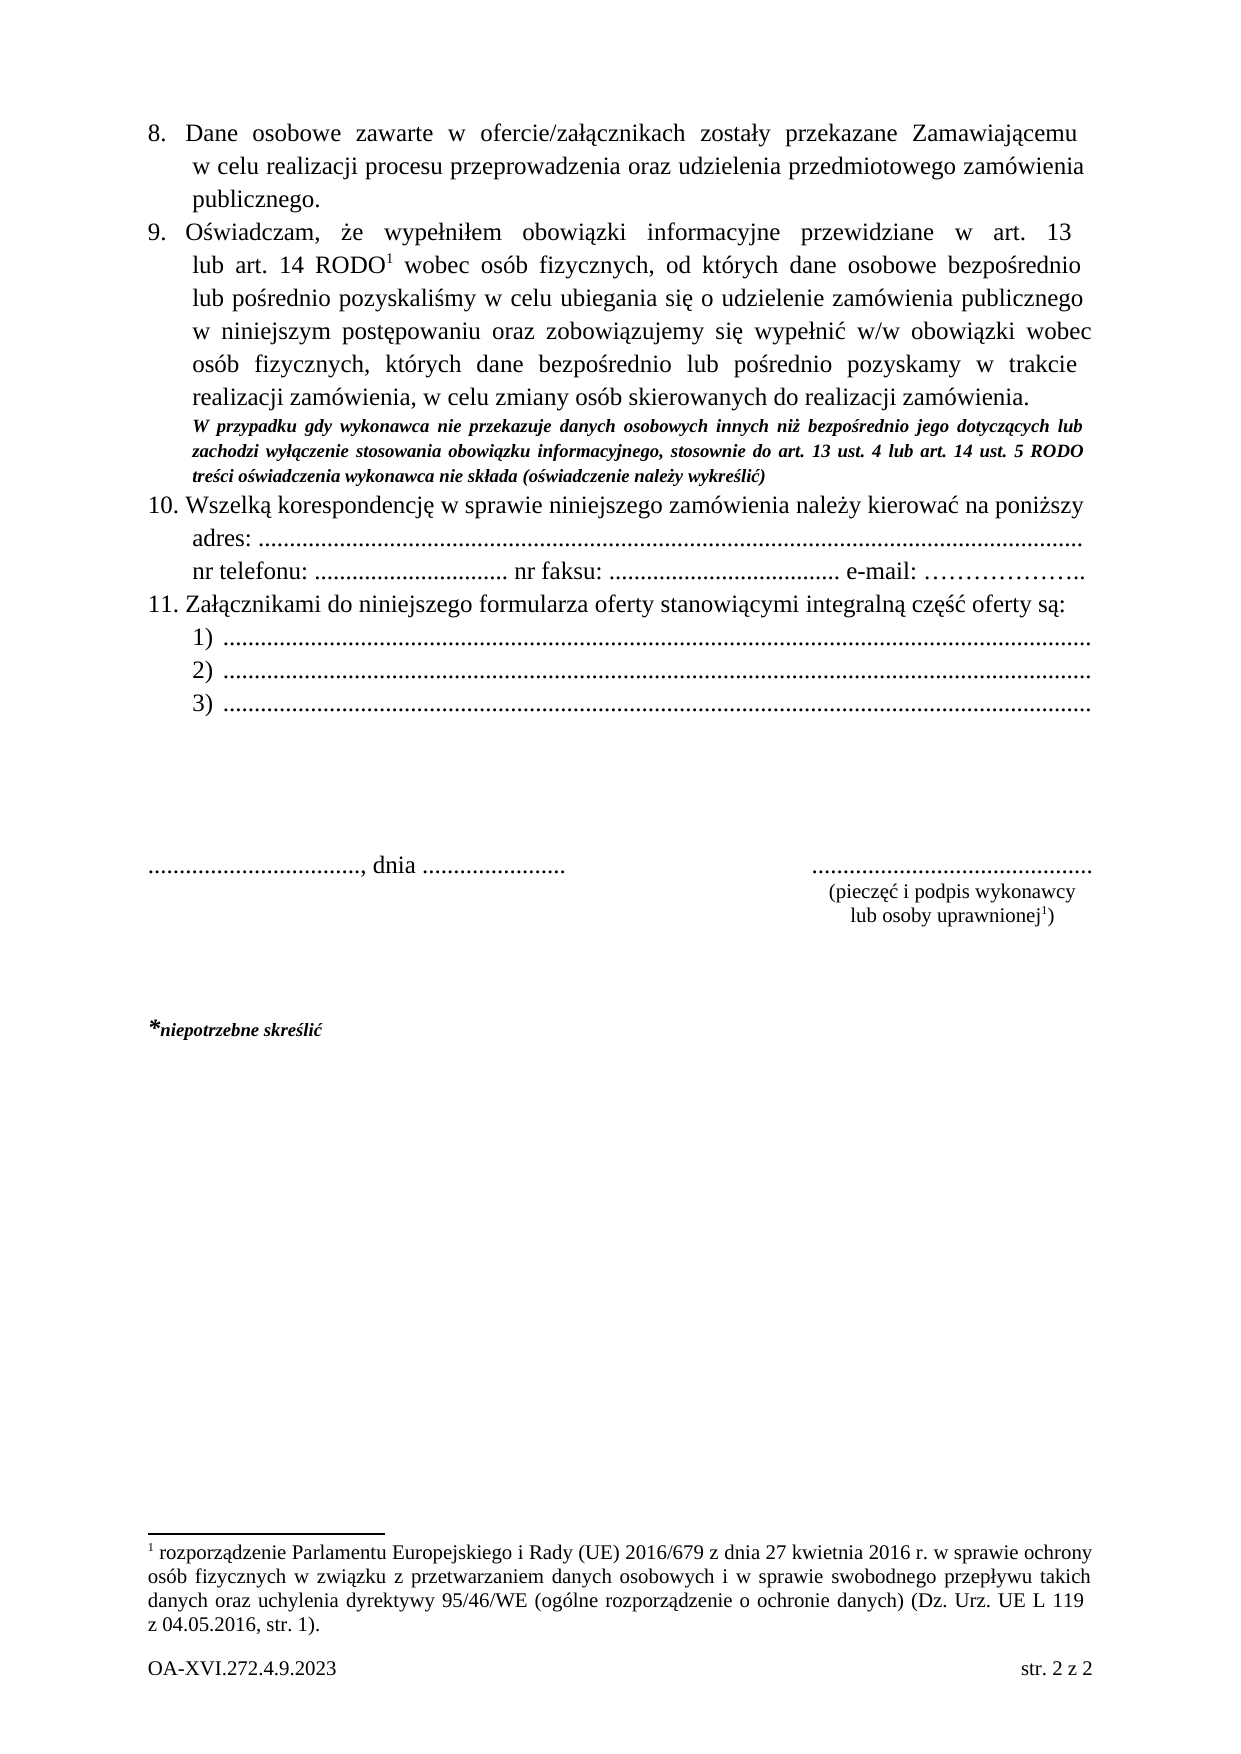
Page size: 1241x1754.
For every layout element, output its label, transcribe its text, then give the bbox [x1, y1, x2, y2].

text nr telefonu: ............................... nr faksu: ..................................... e-mail: ……………….. [192, 556, 1093, 584]
list ........................................................................................................................................... [192, 655, 1093, 684]
list Dane osobowe zawarte w ofercie/załącznikach zostały przekazane Zamawiającemu w celu realizacji procesu przeprowadzenia oraz udzielenia przedmiotowego zamówienia publicznego. [148, 118, 1093, 213]
text W przypadku gdy wykonawca nie przekazuje danych osobowych innych niż bezpośrednio jego dotyczących lub zachodzi wyłączenie stosowania obowiązku informacyjnego, stosownie do art. 13 ust. 4 lub art. 14 ust. 5 RODO treści oświadczenia wykonawca nie składa (oświadczenie należy wykreślić) [192, 415, 1093, 487]
list ........................................................................................................................................... [192, 622, 1093, 651]
list ........................................................................................................................................... [192, 688, 1093, 717]
list Wszelką korespondencję w sprawie niniejszego zamówienia należy kierować na poniższy adres: .................................................................................................................................... [148, 490, 1093, 552]
list Oświadczam, że wypełniłem obowiązki informacyjne przewidziane w art. 13 lub art. 14 RODO wobec osób fizycznych, od których dane osobowe bezpośrednio lub pośrednio pozyskaliśmy w celu ubiegania się o udzielenie zamówienia publicznego w niniejszym postępowaniu oraz zobowiązujemy się wypełnić w/w obowiązki wobec osób fizycznych, których dane bezpośrednio lub pośrednio pozyskamy w trakcie realizacji zamówienia, w celu zmiany osób skierowanych do realizacji zamówienia. [148, 217, 1093, 411]
text *niepotrzebne skreślić [148, 1013, 1093, 1042]
list Załącznikami do niniejszego formularza oferty stanowiącymi integralną część oferty są: [148, 589, 1093, 618]
text (pieczęć i podpis wykonawcy lub osoby uprawnionej) [812, 879, 1093, 927]
text .................................., dnia ....................... ............................................. [148, 850, 1093, 879]
